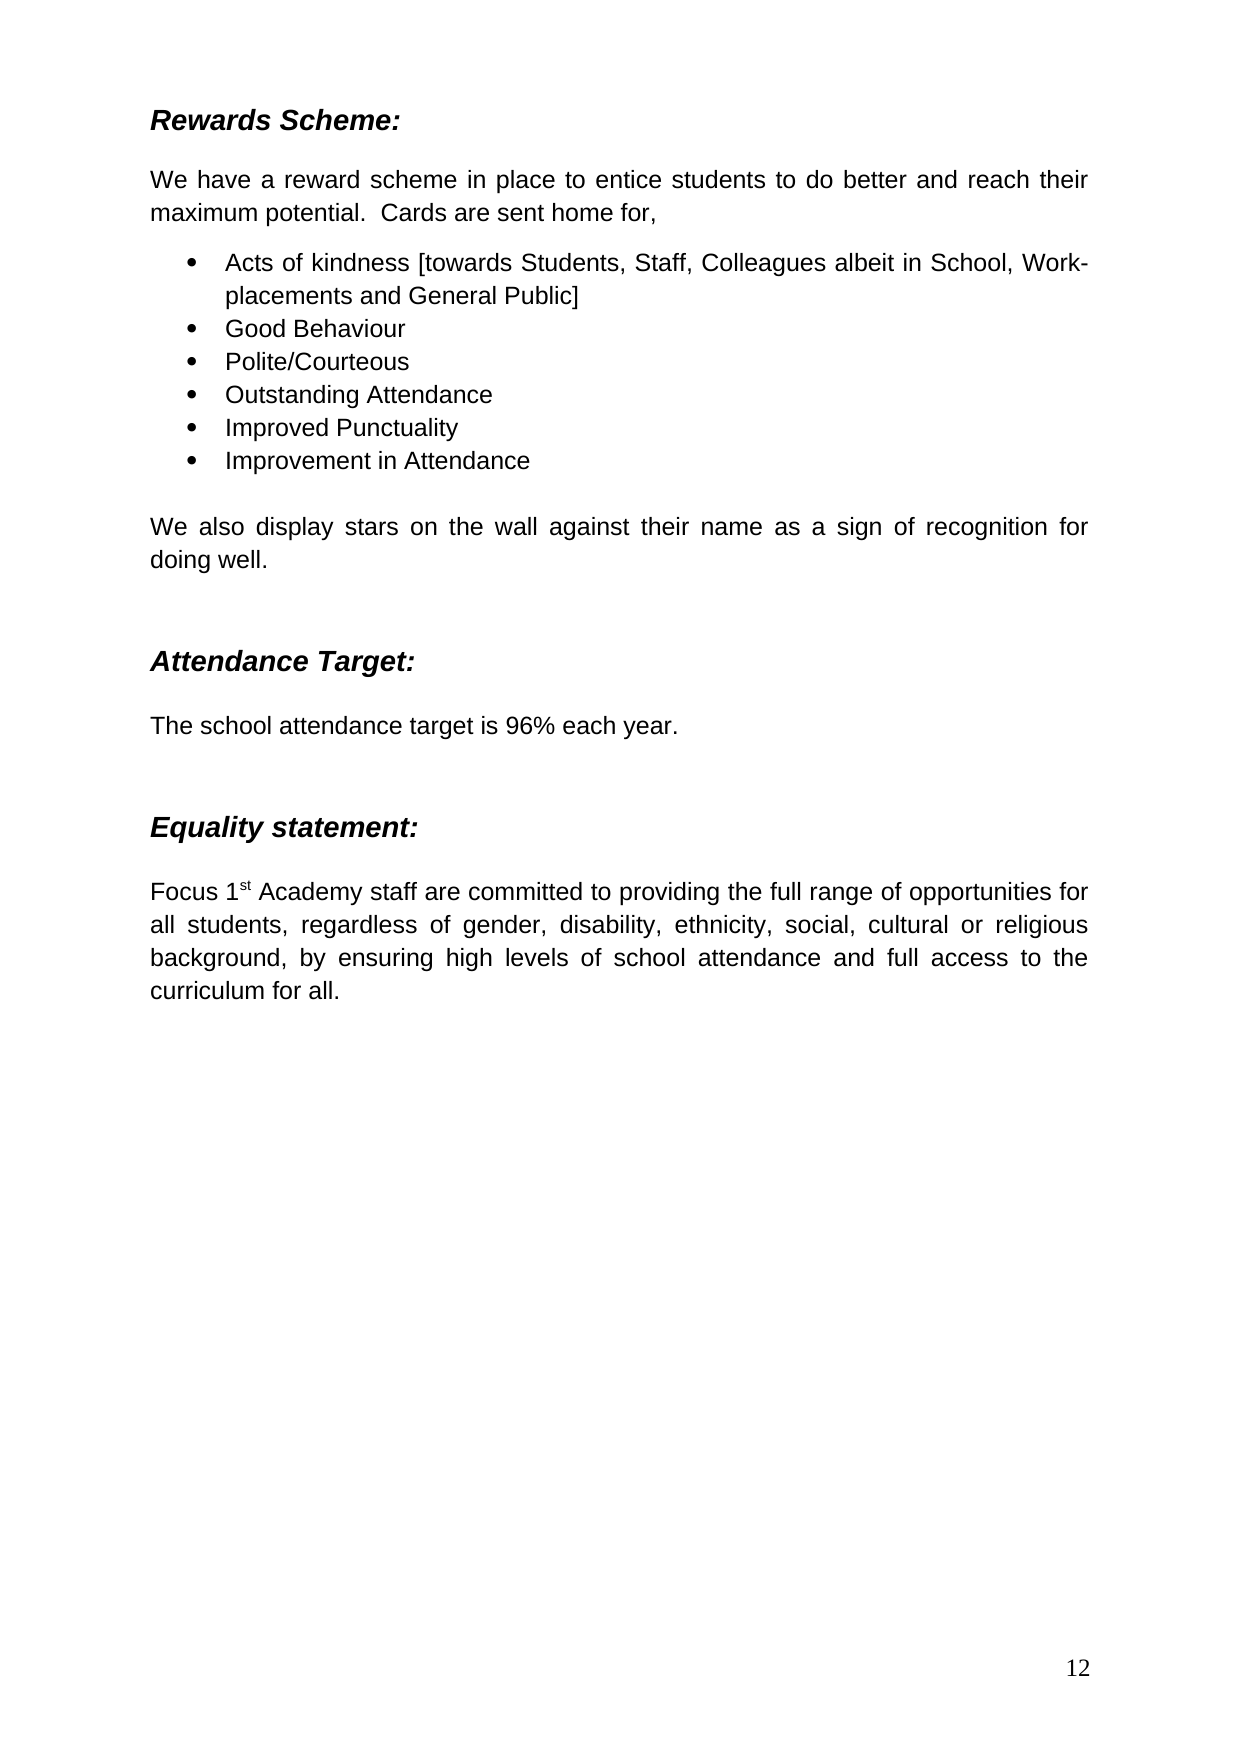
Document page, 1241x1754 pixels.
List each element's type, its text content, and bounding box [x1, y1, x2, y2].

list Outstanding Attendance [187, 380, 1090, 409]
text We also display stars on the wall against their name as a sign of recognition for doing well. [150, 512, 1090, 574]
subtitle Rewards Scheme: [150, 102, 1095, 136]
subtitle Equality statement: [150, 810, 1095, 843]
list Improved Punctuality [187, 413, 1090, 442]
list Polite/Courteous [187, 347, 1090, 376]
text The school attendance target is 96% each year. [150, 711, 1090, 740]
text Focus 1st Academy staff are committed to providing the full range of opportunities for all students, regardless of gender, disability, ethnicity, social, cultural or religious background, by ensuring high levels of school attendance and full access to the curriculum for all. [150, 877, 1090, 1004]
list Improvement in Attendance [187, 446, 1090, 475]
list Good Behaviour [187, 314, 1090, 342]
subtitle Attendance Target: [150, 644, 1095, 678]
list Acts of kindness [towards Students, Staff, Colleagues albeit in School, Work-placements and General Public] [187, 247, 1090, 309]
text We have a reward scheme in place to entice students to do better and reach their maximum potential. Cards are sent home for, [150, 165, 1090, 227]
